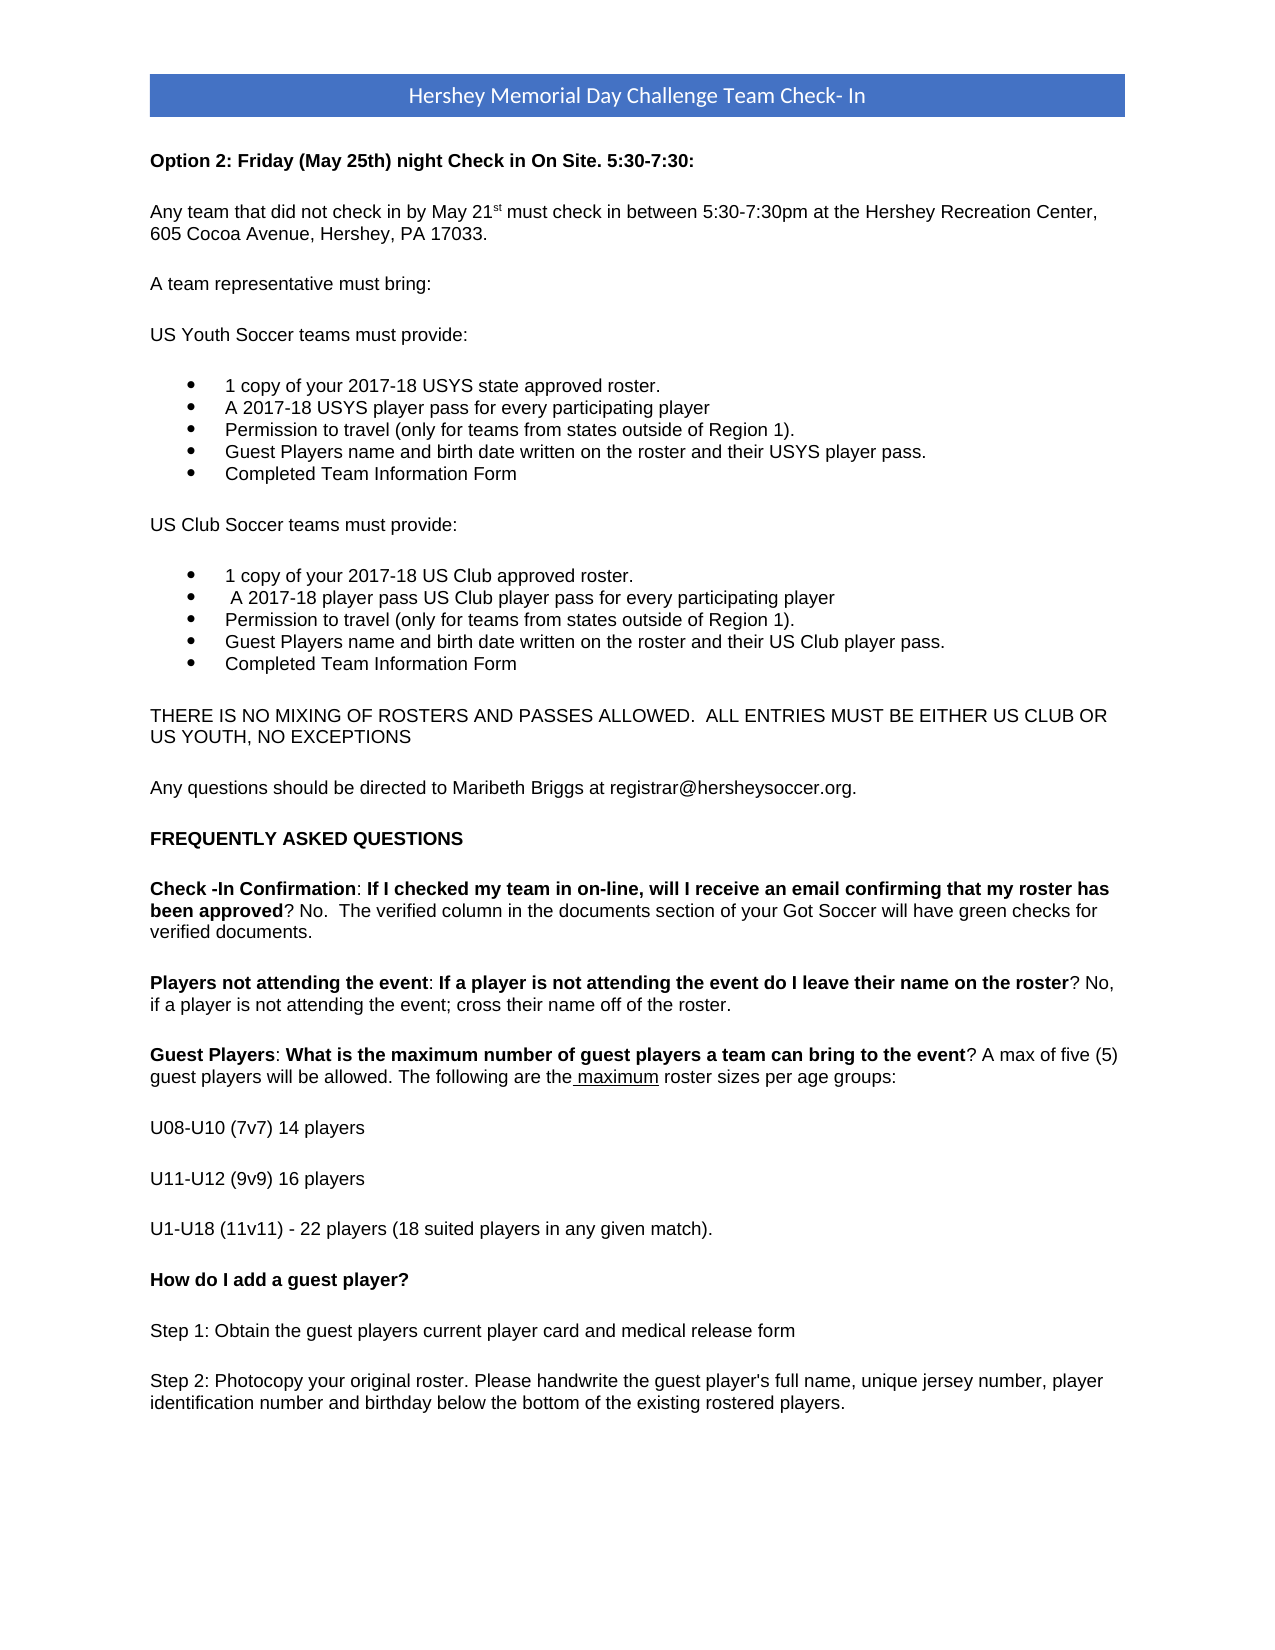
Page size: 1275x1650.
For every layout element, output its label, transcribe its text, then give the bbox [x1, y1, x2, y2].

text US Club Soccer teams must provide: [150, 514, 1125, 536]
text U08-U10 (7v7) 14 players [150, 1117, 1125, 1138]
text A team representative must bring: [150, 273, 1125, 294]
list Guest Players name and birth date written on the roster and their US Club player pass. [187, 631, 1125, 653]
text Step 2: Photocopy your original roster. Please handwrite the guest player's full name, unique jersey number, player identification number and birthday below the bottom of the existing rostered players. [150, 1370, 1125, 1413]
text Any team that did not check in by May 21st must check in between 5:30-7:30pm at the Hershey Recreation Center, 605 Cocoa Avenue, Hershey, PA 17033. [150, 201, 1125, 244]
list A 2017-18 player pass US Club player pass for every participating player [187, 587, 1125, 609]
text Any questions should be directed to Maribeth Briggs at registrar@hersheysoccer.org. [150, 777, 1125, 798]
text THERE IS NO MIXING OF ROSTERS AND PASSES ALLOWED. ALL ENTRIES MUST BE EITHER US CLUB OR US YOUTH, NO EXCEPTIONS [150, 704, 1125, 747]
list 1 copy of your 2017-18 USYS state approved roster. [187, 374, 1125, 397]
list Permission to travel (only for teams from states outside of Region 1). [187, 419, 1125, 441]
list Permission to travel (only for teams from states outside of Region 1). [187, 609, 1125, 631]
text U11-U12 (9v9) 16 players [150, 1167, 1125, 1189]
text Check -In Confirmation: If I checked my team in on-line, will I receive an email confirming that my roster has been approved? No. The verified column in the documents section of your Got Soccer will have green checks for verified documents. [150, 878, 1125, 943]
text How do I add a guest player? [150, 1269, 1125, 1290]
text U1-U18 (11v11) - 22 players (18 suited players in any given match). [150, 1218, 1125, 1239]
list A 2017-18 USYS player pass for every participating player [187, 397, 1125, 419]
text FREQUENTLY ASKED QUESTIONS [150, 827, 1125, 849]
list 1 copy of your 2017-18 US Club approved roster. [187, 565, 1125, 587]
text Players not attending the event: If a player is not attending the event do I leave their name on the roster? No, if a player is not attending the event; cross their name off of the roster. [150, 972, 1125, 1015]
text Option 2: Friday (May 25th) night Check in On Site. 5:30-7:30: [150, 150, 1125, 172]
text Guest Players: What is the maximum number of guest players a team can bring to the event? A max of five (5) guest players will be allowed. The following are the maximum roster sizes per age groups: [150, 1044, 1125, 1087]
list Guest Players name and birth date written on the roster and their USYS player pass. [187, 441, 1125, 463]
text US Youth Soccer teams must provide: [150, 324, 1125, 345]
list Completed Team Information Form [187, 463, 1125, 485]
list Completed Team Information Form [187, 653, 1125, 675]
text Step 1: Obtain the guest players current player card and medical release form [150, 1319, 1125, 1341]
